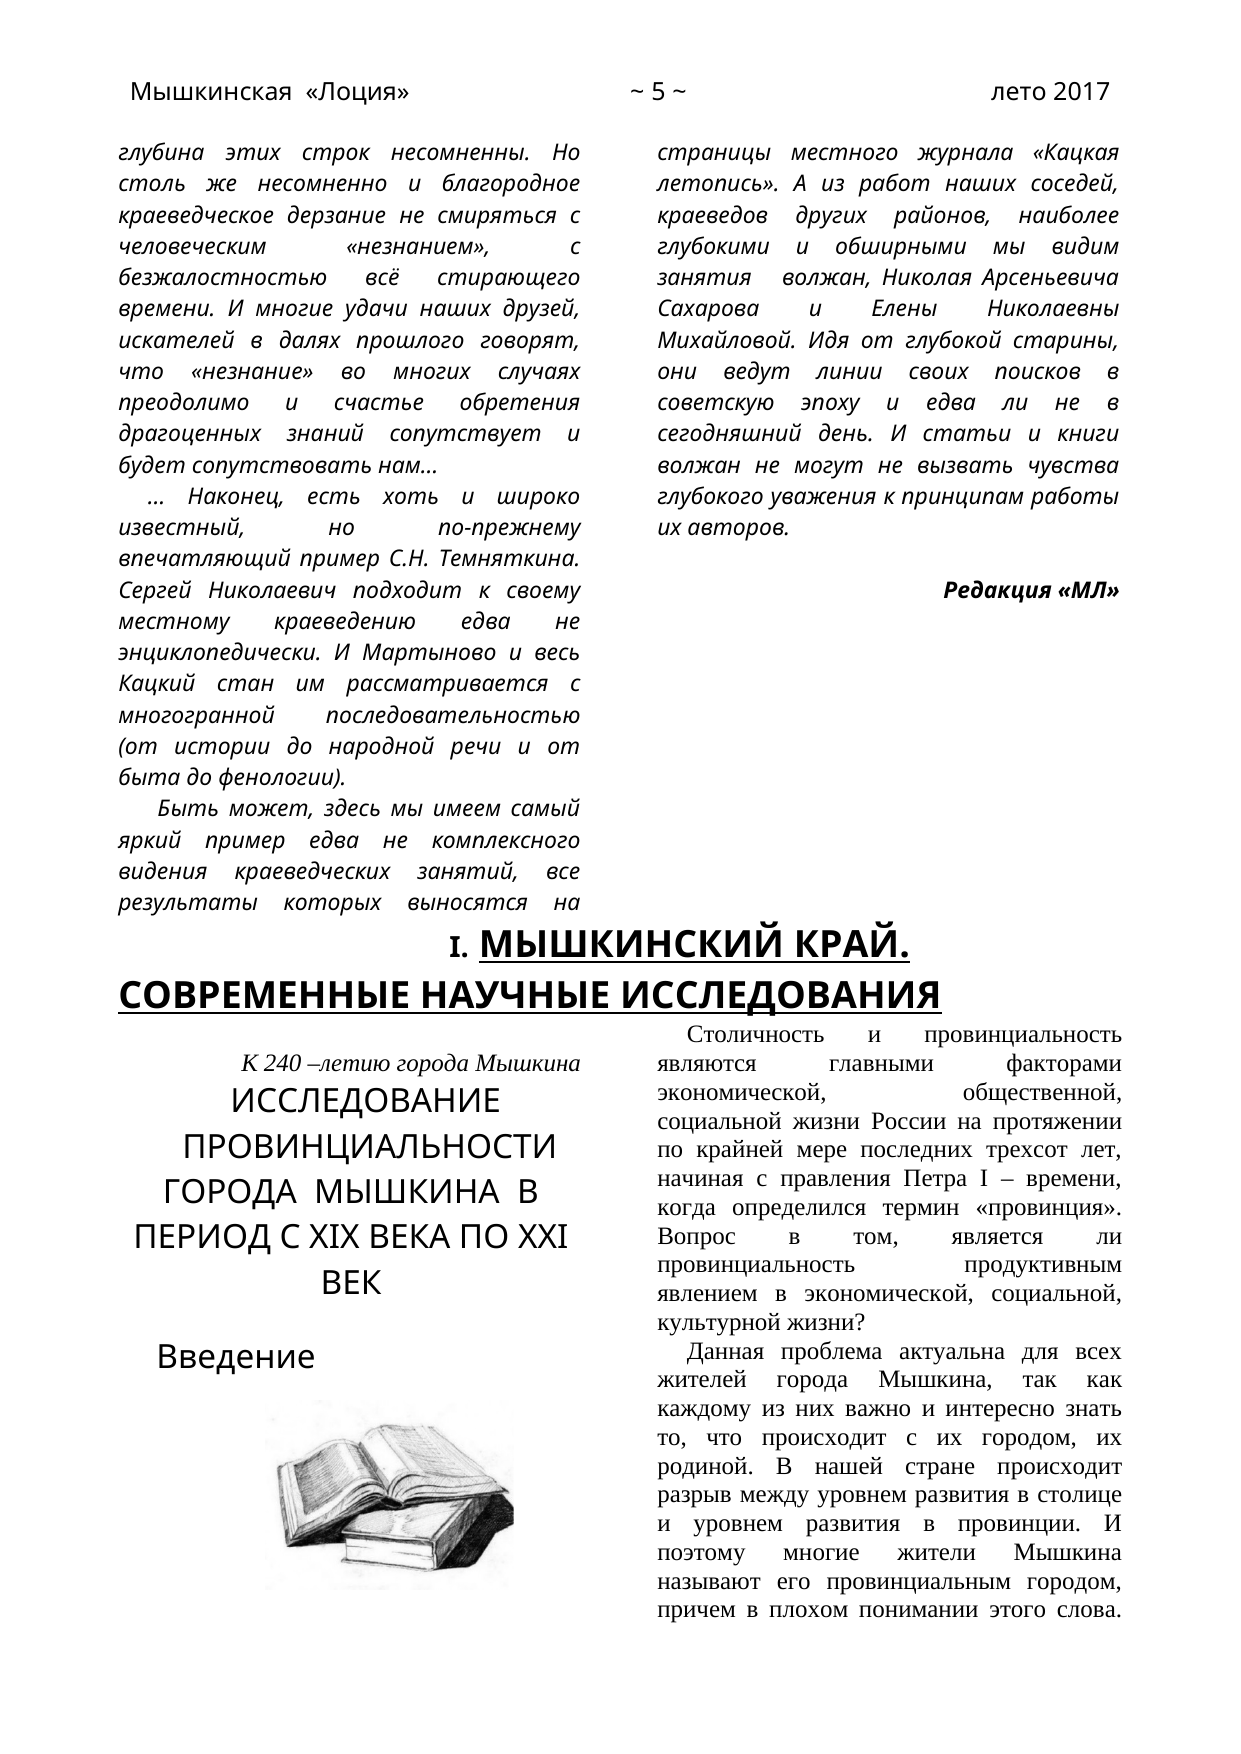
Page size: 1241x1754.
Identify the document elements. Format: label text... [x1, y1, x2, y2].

text Быть может, здесь мы имеем самый яркий пример едва не комплексного видения краеведческих занятий, все результаты которых выносятся на страницы местного журнала «Кацкая летопись». А из работ наших соседей, краеведов других районов, наиболее глубокими и обширными мы видим занятия волжан, Николая Арсеньевича Сахарова и Елены Николаевны Михайловой. Идя от глубокой старины, они ведут линии своих поисков в советскую эпоху и едва ли не в сегодняшний день. И статьи и книги волжан не могут не вызвать чувства глубокого уважения к принципам работы их авторов. [118, 792, 583, 917]
text Столичность и провинциальность являются главными факторами экономической, общественной, социальной жизни России на протяжении по крайней мере последних трехсот лет, начиная с правления Петра I – времени, когда определился термин «провинция». Вопрос в том, является ли провинциальность продуктивным явлением в экономической, социальной, культурной жизни? [657, 1019, 1122, 1336]
text СОВРЕМЕННЫЕ НАУЧНЫЕ ИССЛЕДОВАНИЯ [118, 968, 1122, 1019]
text Редакция «МЛ» [657, 574, 1122, 605]
list МЫШКИНСКИЙ КРАЙ. [251, 917, 1108, 968]
text ПРОВИНЦИАЛЬНОСТИ ГОРОДА МЫШКИНА В ПЕРИОД С XIX ВЕКА ПО XXI ВЕК [118, 1122, 583, 1304]
picture [263, 1400, 514, 1588]
text Быть может, здесь мы имеем самый яркий пример едва не комплексного видения краеведческих занятий, все результаты которых выносятся на страницы местного журнала «Кацкая летопись». А из работ наших соседей, краеведов других районов, наиболее глубокими и обширными мы видим занятия волжан, Николая Арсеньевича Сахарова и Елены Николаевны Михайловой. Идя от глубокой старины, они ведут линии своих поисков в советскую эпоху и едва ли не в сегодняшний день. И статьи и книги волжан не могут не вызвать чувства глубокого уважения к принципам работы их авторов. [657, 136, 1122, 542]
text ИССЛЕДОВАНИЕ [118, 1077, 583, 1122]
text Введение [118, 1333, 583, 1378]
text … Наконец, есть хоть и широко известный, но по-прежнему впечатляющий пример С.Н. Темняткина. Сергей Николаевич подходит к своему местному краеведению едва не энциклопедически. И Мартыново и весь Кацкий стан им рассматривается с многогранной последовательностью (от истории до народной речи и от быта до фенологии). [118, 480, 583, 792]
text К 240 –летию города Мышкина [118, 1048, 583, 1077]
